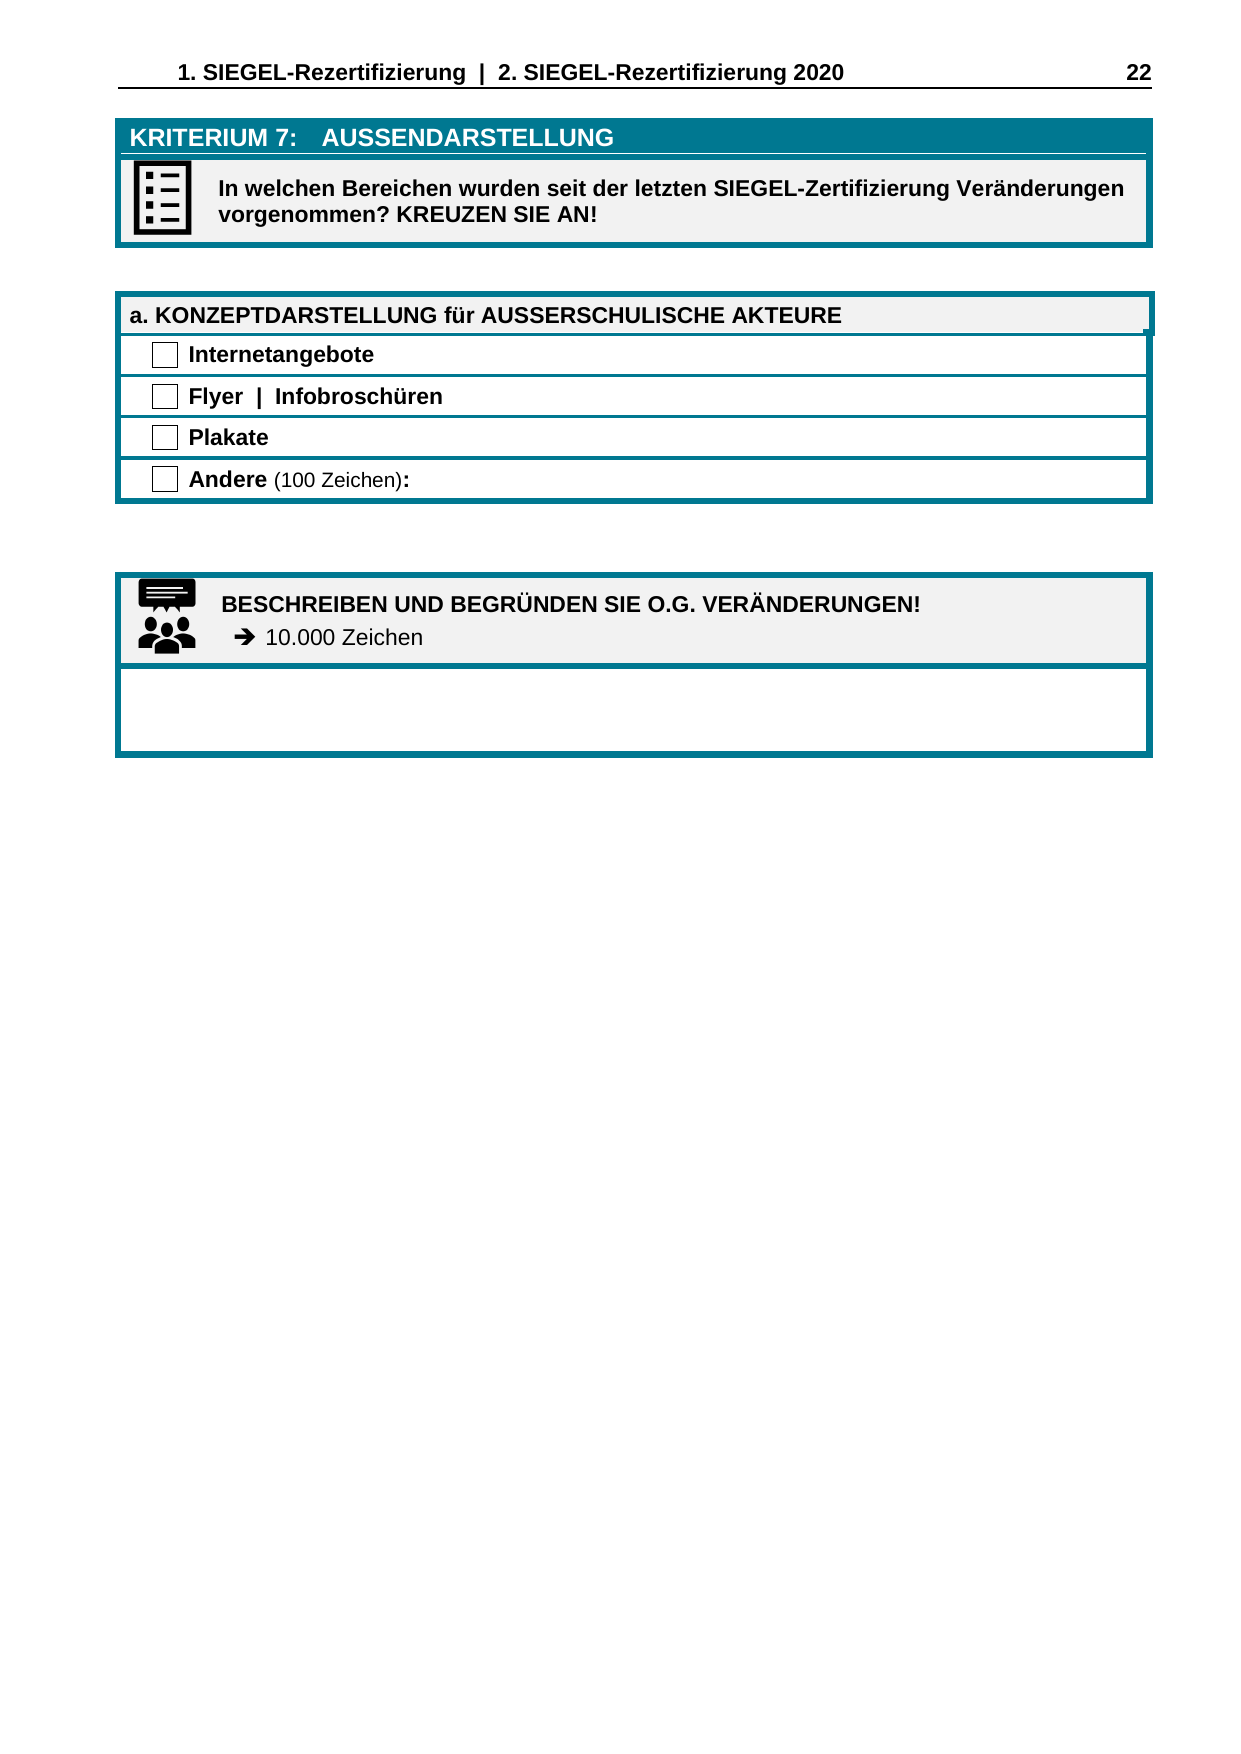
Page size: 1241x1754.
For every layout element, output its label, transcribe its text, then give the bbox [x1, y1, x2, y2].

table_cell In welchen Bereichen wurden seit der letzten SIEGEL-Zertifizierung Veränderungen vorgenommen? Kreuzen Sie an! [207, 160, 1146, 242]
table_header aussendarstellung [310, 121, 1146, 153]
table_cell Internetangebote [177, 336, 1146, 374]
table_header [121, 578, 221, 663]
table_cell [121, 377, 177, 415]
table_cell [121, 460, 177, 498]
table_cell [121, 336, 177, 374]
table_header KRITERIUM 7: [121, 121, 310, 153]
table_cell [121, 669, 1146, 751]
table_cell Flyer | Infobroschüren [177, 377, 1146, 415]
table_cell Plakate [177, 418, 1146, 456]
picture [118, 153, 207, 242]
table_cell [121, 418, 177, 456]
table_header Beschreiben und begründen Sie o.g. Veränderungen! 10.000 Zeichen [221, 578, 1146, 663]
table_header a. Konzeptdarstellung für ausserschulische Akteure [121, 297, 1149, 332]
picture [129, 571, 204, 661]
table_cell Andere (100 Zeichen): [177, 460, 1146, 498]
